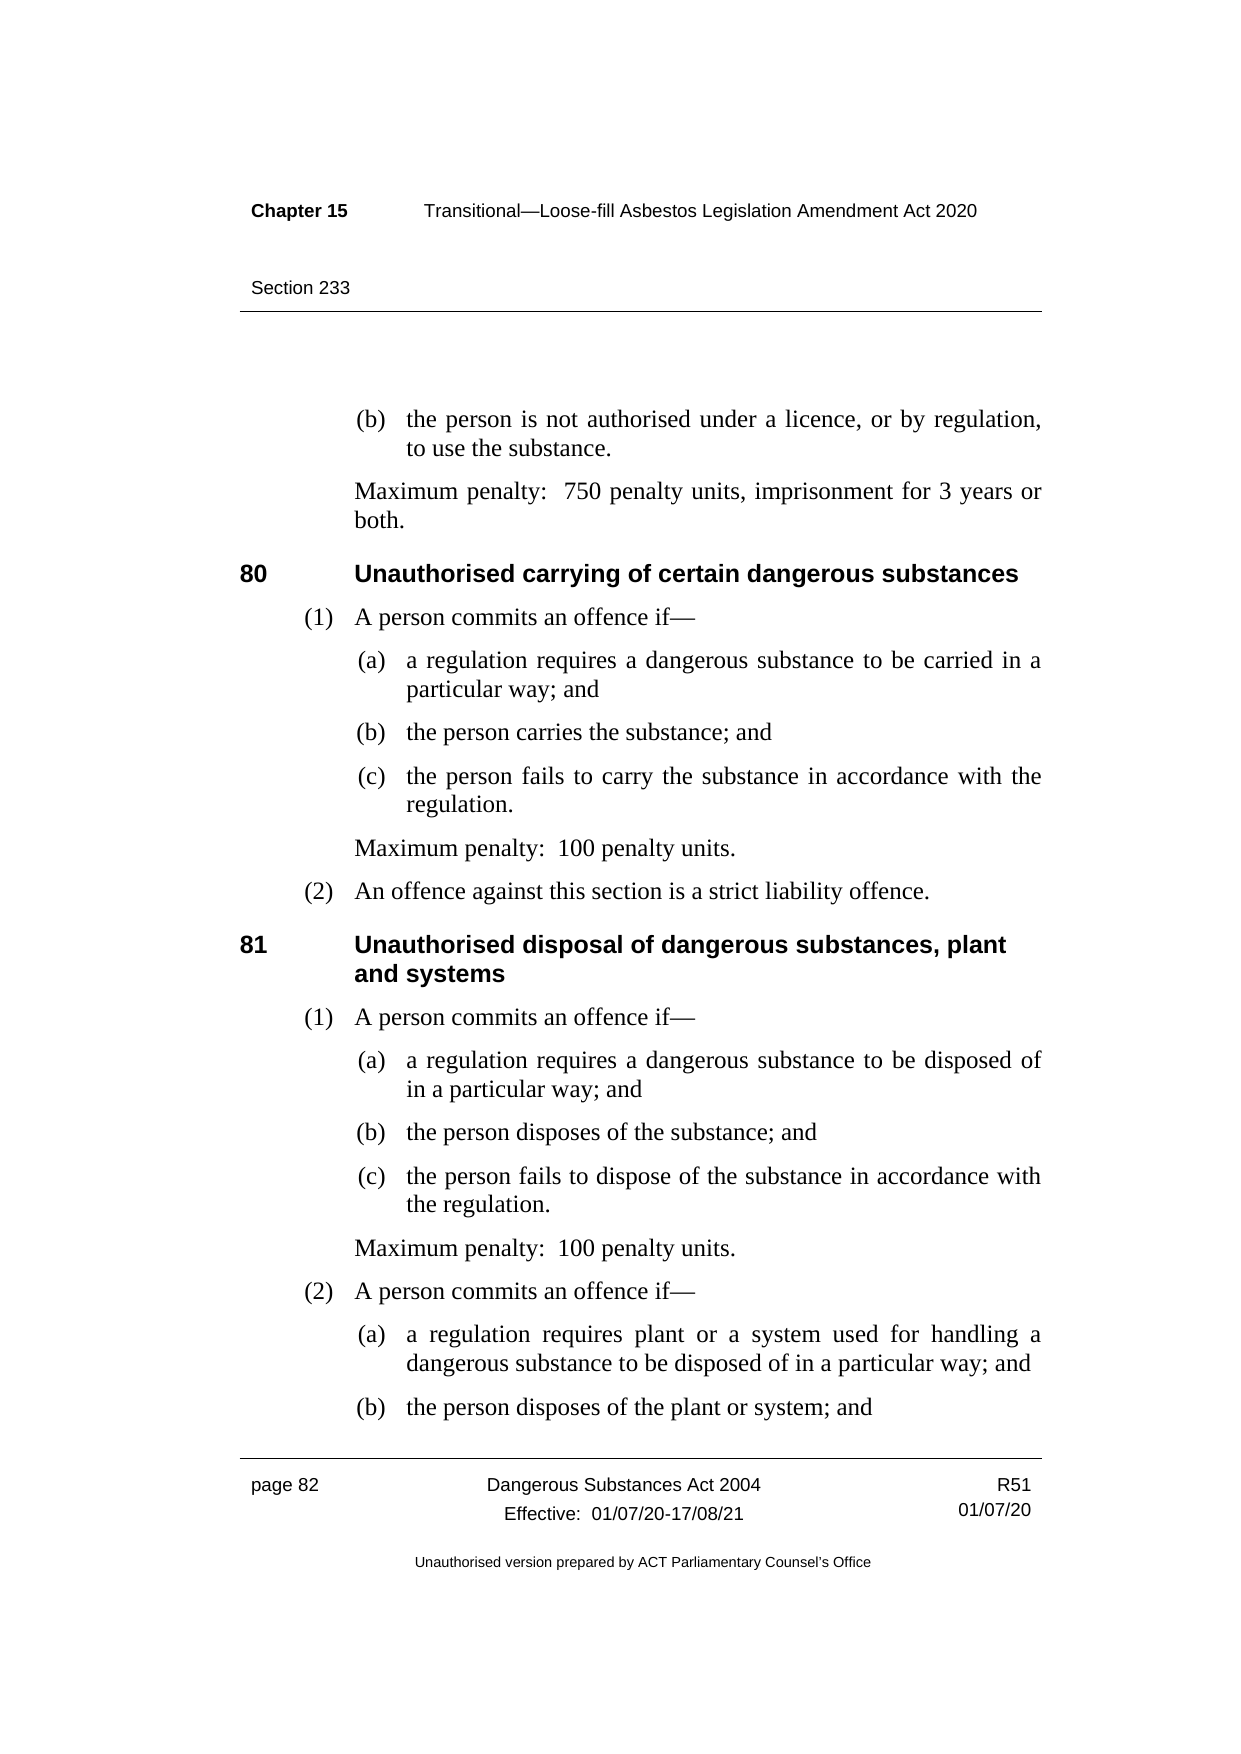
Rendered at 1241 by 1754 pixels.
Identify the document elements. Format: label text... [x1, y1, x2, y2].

text (2) An offence against this section is a strict liability offence. [239, 876, 1042, 905]
text (c) the person fails to carry the substance in accordance with the regulation. [239, 761, 1042, 818]
text Maximum penalty: 750 penalty units, imprisonment for 3 years or both. [354, 476, 1042, 534]
text (a) a regulation requires a dangerous substance to be disposed of in a particular way; and [239, 1045, 1042, 1103]
text Maximum penalty: 100 penalty units. [354, 1233, 1042, 1262]
text (b) the person disposes of the plant or system; and [239, 1392, 1042, 1420]
text (b) the person carries the substance; and [239, 717, 1042, 746]
text (a) a regulation requires plant or a system used for handling a dangerous substance to be disposed of in a particular way; and [239, 1319, 1042, 1377]
text (a) a regulation requires a dangerous substance to be carried in a particular way; and [239, 645, 1042, 703]
text Maximum penalty: 100 penalty units. [354, 833, 1042, 862]
text 80 Unauthorised carrying of certain dangerous substances [239, 559, 1042, 587]
text (1) A person commits an offence if— [239, 1002, 1042, 1031]
text (2) A person commits an offence if— [239, 1276, 1042, 1305]
text (b) the person disposes of the substance; and [239, 1117, 1042, 1146]
text (1) A person commits an offence if— [239, 602, 1042, 631]
text (b) the person is not authorised under a licence, or by regulation, to use the substance. [239, 404, 1042, 462]
text 81 Unauthorised disposal of dangerous substances, plant and systems [239, 930, 1042, 987]
text (c) the person fails to dispose of the substance in accordance with the regulation. [239, 1161, 1042, 1218]
